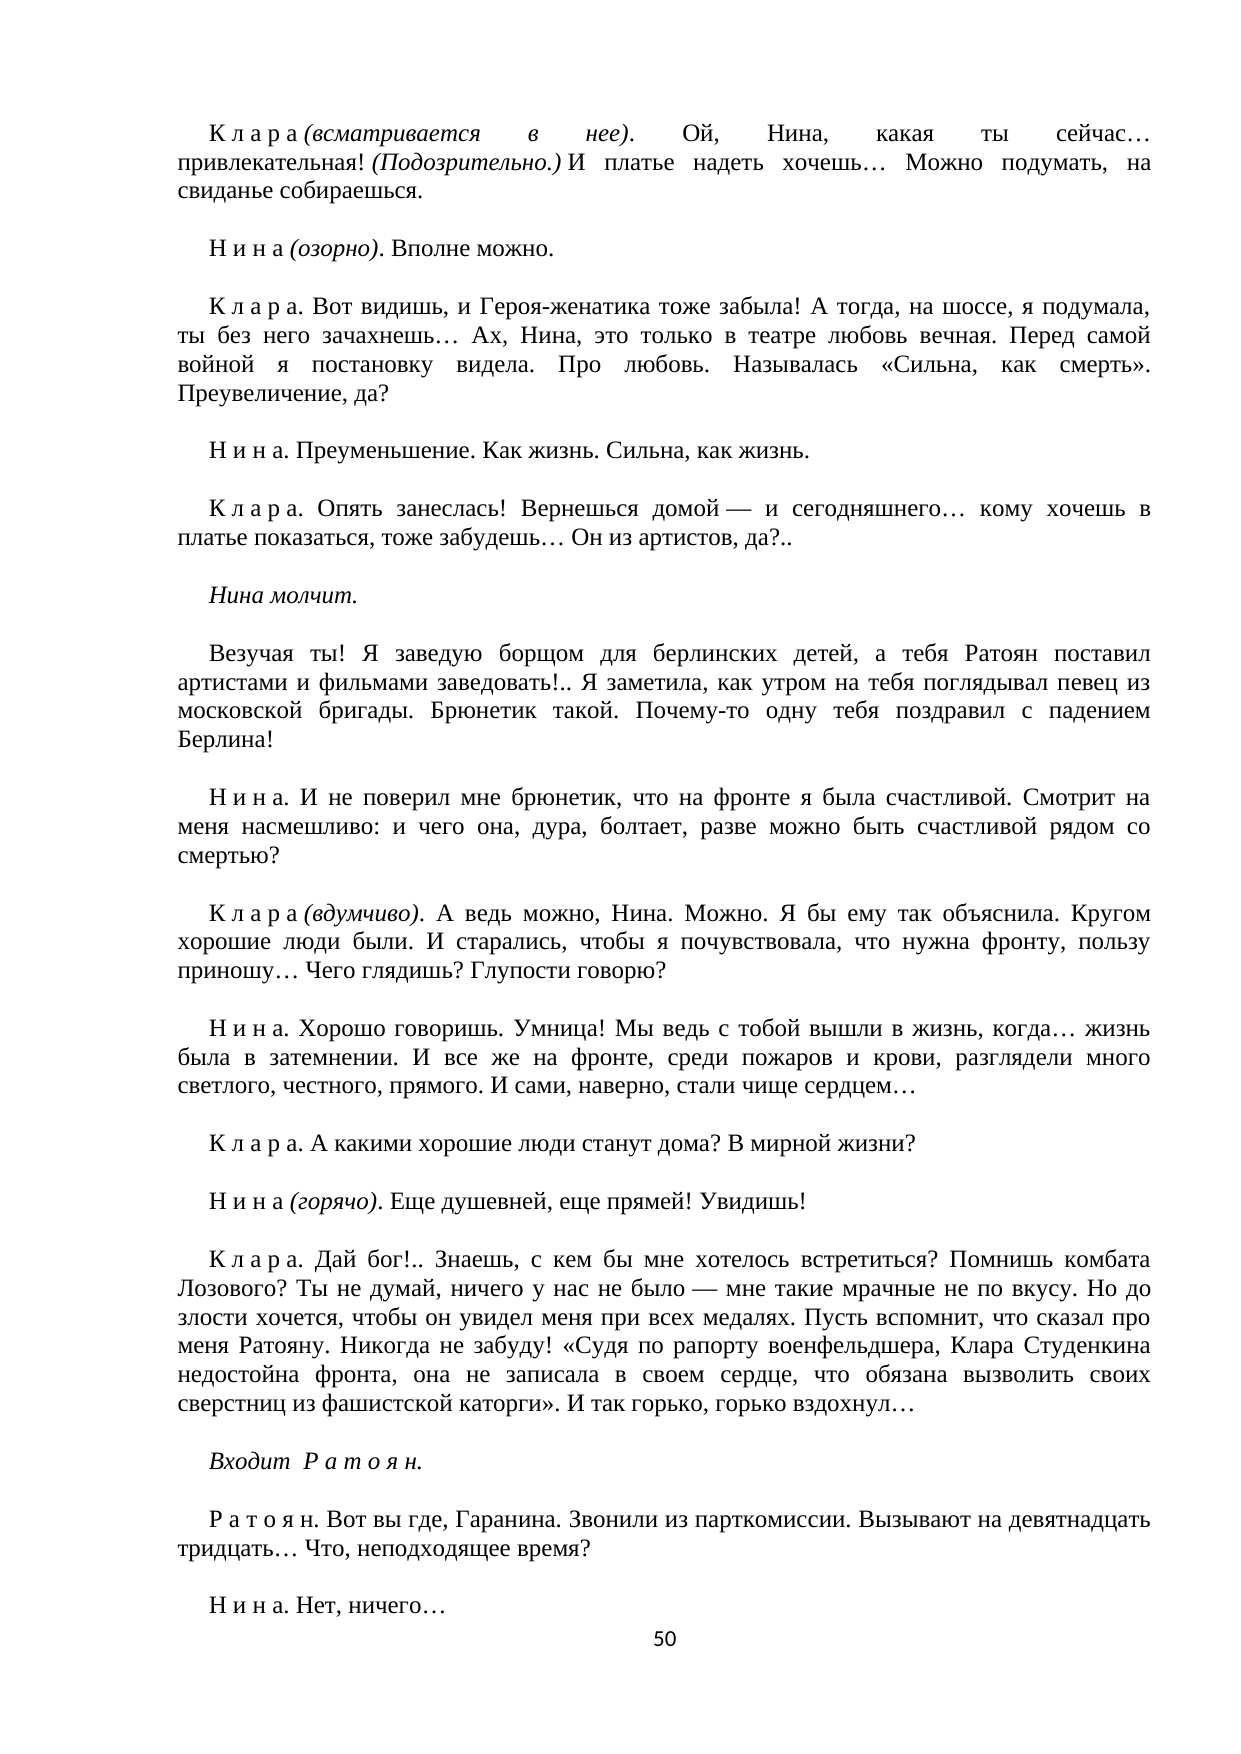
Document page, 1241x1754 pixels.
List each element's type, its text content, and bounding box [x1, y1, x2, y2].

text К л а р а. А какими хорошие люди станут дома? В мирной жизни? [177, 1128, 1152, 1157]
text К л а р а. Дай бог!.. Знаешь, с кем бы мне хотелось встретиться? Помнишь комбата Лозового? Ты не думай, ничего у нас не было — мне такие мрачные не по вкусу. Но до злости хочется, чтобы он увидел меня при всех медалях. Пусть вспомнит, что сказал про меня Ратояну. Никогда не забуду! «Судя по рапорту военфельдшера, Клара Студенкина недостойна фронта, она не записала в своем сердце, что обязана вызволить своих сверстниц из фашистской каторги». И так горько, горько вздохнул… [177, 1244, 1152, 1417]
text Р а т о я н. Вот вы где, Гаранина. Звонили из парткомиссии. Вызывают на девятнадцать тридцать… Что, неподходящее время? [177, 1504, 1152, 1561]
text К л а р а (вдумчиво). А ведь можно, Нина. Можно. Я бы ему так объяснила. Кругом хорошие люди были. И старались, чтобы я почувствовала, что нужна фронту, пользу приношу… Чего глядишь? Глупости говорю? [177, 898, 1152, 984]
text Н и н а. Преуменьшение. Как жизнь. Сильна, как жизнь. [177, 436, 1152, 464]
text Нина молчит. [177, 580, 1152, 609]
text Входит Р а т о я н. [177, 1446, 1152, 1475]
text Н и н а. Хорошо говоришь. Умница! Мы ведь с тобой вышли в жизнь, когда… жизнь была в затемнении. И все же на фронте, среди пожаров и крови, разглядели много светлого, честного, прямого. И сами, наверно, стали чище сердцем… [177, 1013, 1152, 1099]
text Везучая ты! Я заведую борщом для берлинских детей, а тебя Ратоян поставил артистами и фильмами заведовать!.. Я заметила, как утром на тебя поглядывал певец из московской бригады. Брюнетик такой. Почему-то одну тебя поздравил с падением Берлина! [177, 638, 1152, 753]
text К л а р а. Опять занеслась! Вернешься домой — и сегодняшнего… кому хочешь в платье показаться, тоже забудешь… Он из артистов, да?.. [177, 493, 1152, 551]
text К л а р а. Вот видишь, и Героя-женатика тоже забыла! А тогда, на шоссе, я подумала, ты без него зачахнешь… Ах, Нина, это только в театре любовь вечная. Перед самой войной я постановку видела. Про любовь. Называлась «Сильна, как смерть». Преувеличение, да? [177, 291, 1152, 406]
text Н и н а (горячо). Еще душевней, еще прямей! Увидишь! [177, 1186, 1152, 1215]
text К л а р а (всматривается в нее). Ой, Нина, какая ты сейчас… привлекательная! (Подозрительно.) И платье надеть хочешь… Можно подумать, на свиданье собираешься. [177, 118, 1152, 204]
text Н и н а. Нет, ничего… [177, 1591, 1152, 1619]
text Н и н а (озорно). Вполне можно. [177, 233, 1152, 262]
text Н и н а. И не поверил мне брюнетик, что на фронте я была счастливой. Смотрит на меня насмешливо: и чего она, дура, болтает, разве можно быть счастливой рядом со смертью? [177, 782, 1152, 868]
